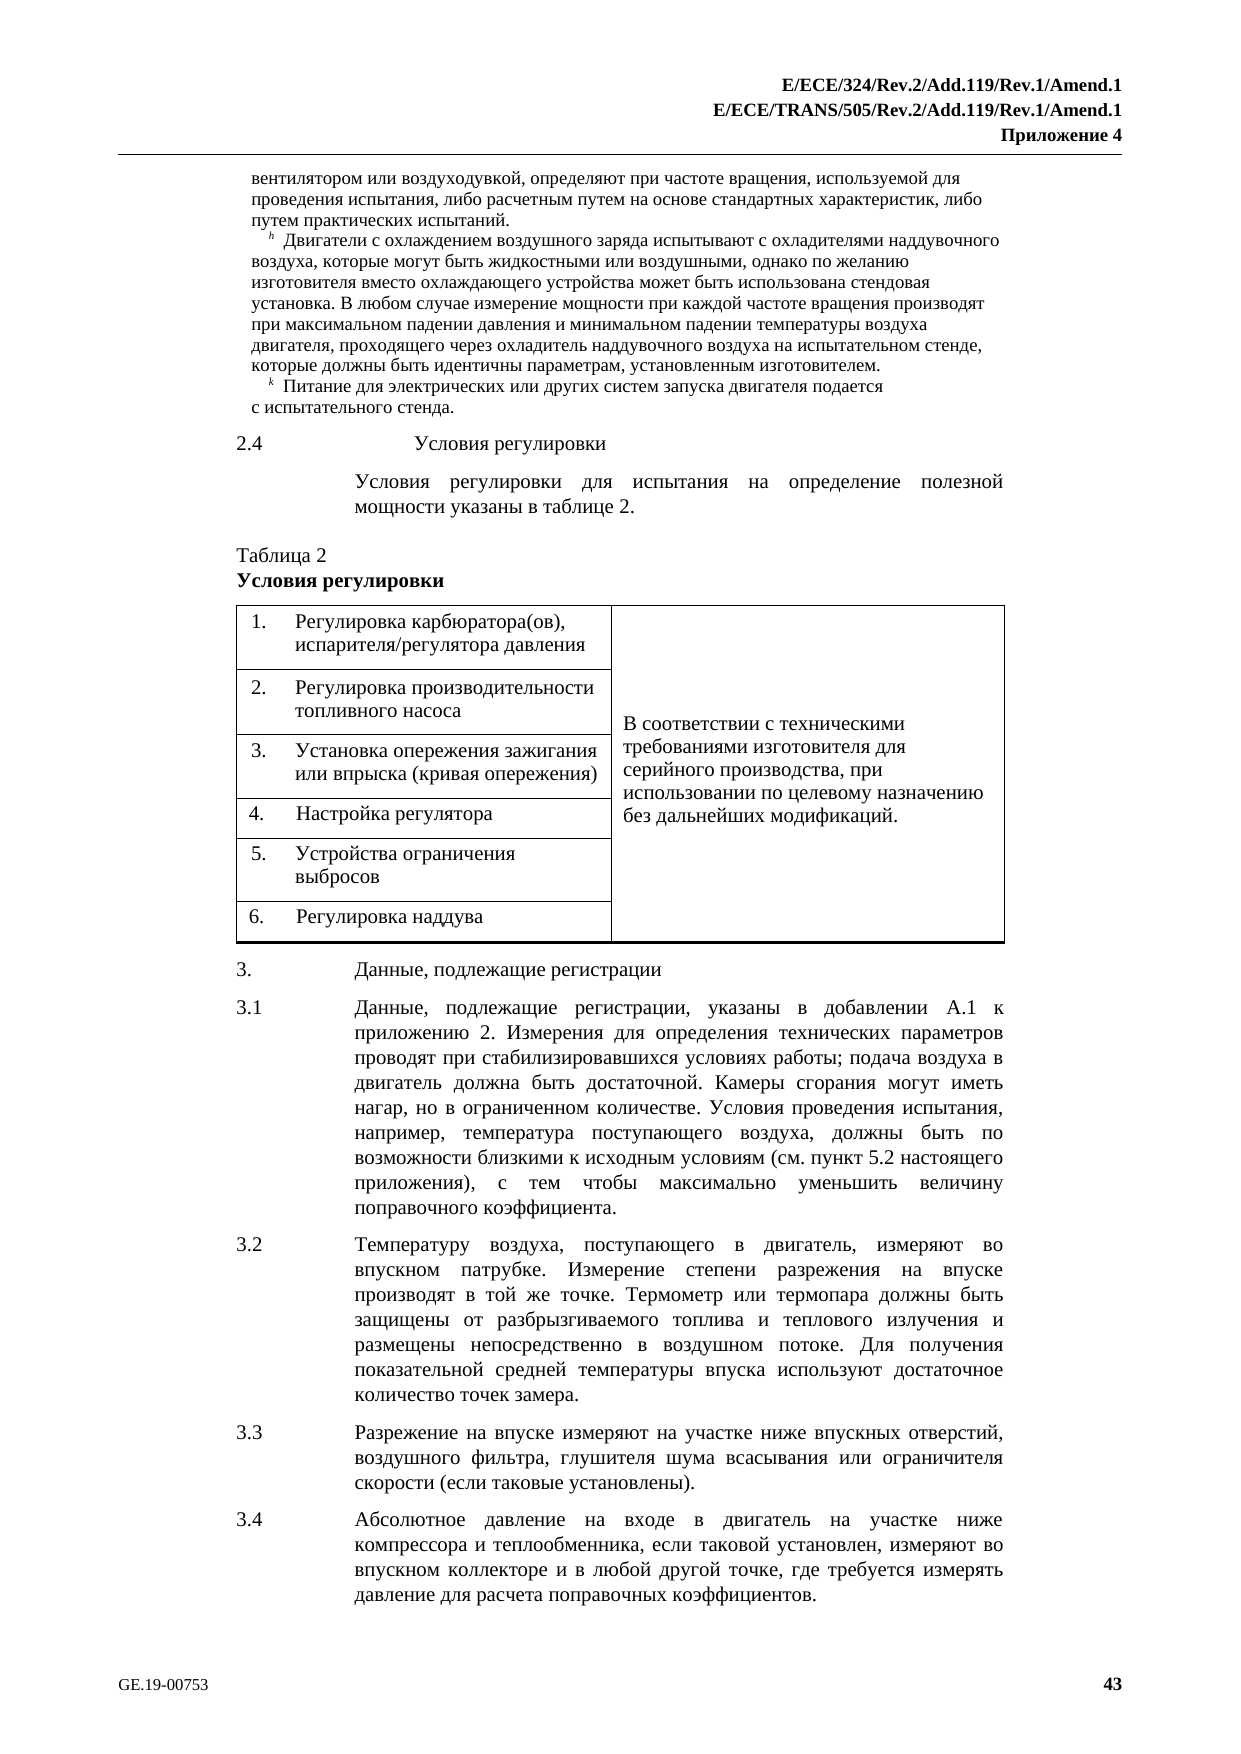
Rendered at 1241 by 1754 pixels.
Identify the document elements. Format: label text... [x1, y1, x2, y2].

text 2.4 Условия регулировки [236, 430, 1004, 455]
text 3.1 Данные, подлежащие регистрации, указаны в добавлении A.1 к приложению 2. Измерения для определения технических параметров проводят при стабилизировавшихся условиях работы; подача воздуха в двигатель должна быть достаточной. Камеры сгорания могут иметь нагар, но в ограниченном количестве. Условия проведения испытания, например, температура поступающего воздуха, должны быть по возможности близкими к исходным условиям (см. пункт 5.2 настоящего приложения), с тем чтобы максимально уменьшить величину поправочного коэффициента. [236, 994, 1004, 1219]
text Таблица 2 Условия регулировки [118, 543, 1004, 593]
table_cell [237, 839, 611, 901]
text h Двигатели с охлаждением воздушного заряда испытывают с охладителями наддувочного воздуха, которые могут быть жидкостными или воздушными, однако по желанию изготовителя вместо охлаждающего устройства может быть использована стендовая установка. В любом случае измерение мощности при каждой частоте вращения производят при максимальном падении давления и минимальном падении температуры воздуха двигателя, проходящего через охладитель наддувочного воздуха на испытательном стенде, которые должны быть идентичны параметрам, установленным изготовителем. [251, 230, 1004, 376]
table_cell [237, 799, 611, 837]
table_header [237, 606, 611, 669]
text k Питание для электрических или других систем запуска двигателя подается с испытательного стенда. [251, 376, 1004, 418]
text 3.4 Абсолютное давление на входе в двигатель на участке ниже компрессора и теплообменника, если таковой установлен, измеряют во впускном коллекторе и в любой другой точке, где требуется измерять давление для расчета поправочных коэффициентов. [236, 1506, 1004, 1606]
text 3.2 Температуру воздуха, поступающего в двигатель, измеряют во впускном патрубке. Измерение степени разрежения на впуске производят в той же точке. Термометр или термопара должны быть защищены от разбрызгиваемого топлива и теплового излучения и размещены непосредственно в воздушном потоке. Для получения показательной средней температуры впуска используют достаточное количество точек замера. [236, 1231, 1004, 1406]
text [251, 168, 1004, 230]
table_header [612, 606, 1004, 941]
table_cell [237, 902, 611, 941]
text 3. Данные, подлежащие регистрации [236, 956, 1004, 981]
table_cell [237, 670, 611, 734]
text 3.3 Разрежение на впуске измеряют на участке ниже впускных отверстий, воздушного фильтра, глушителя шума всасывания или ограничителя скорости (если таковые установлены). [236, 1419, 1004, 1494]
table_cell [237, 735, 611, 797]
text Условия регулировки для испытания на определение полезной мощности указаны в таблице 2. [236, 468, 1004, 518]
